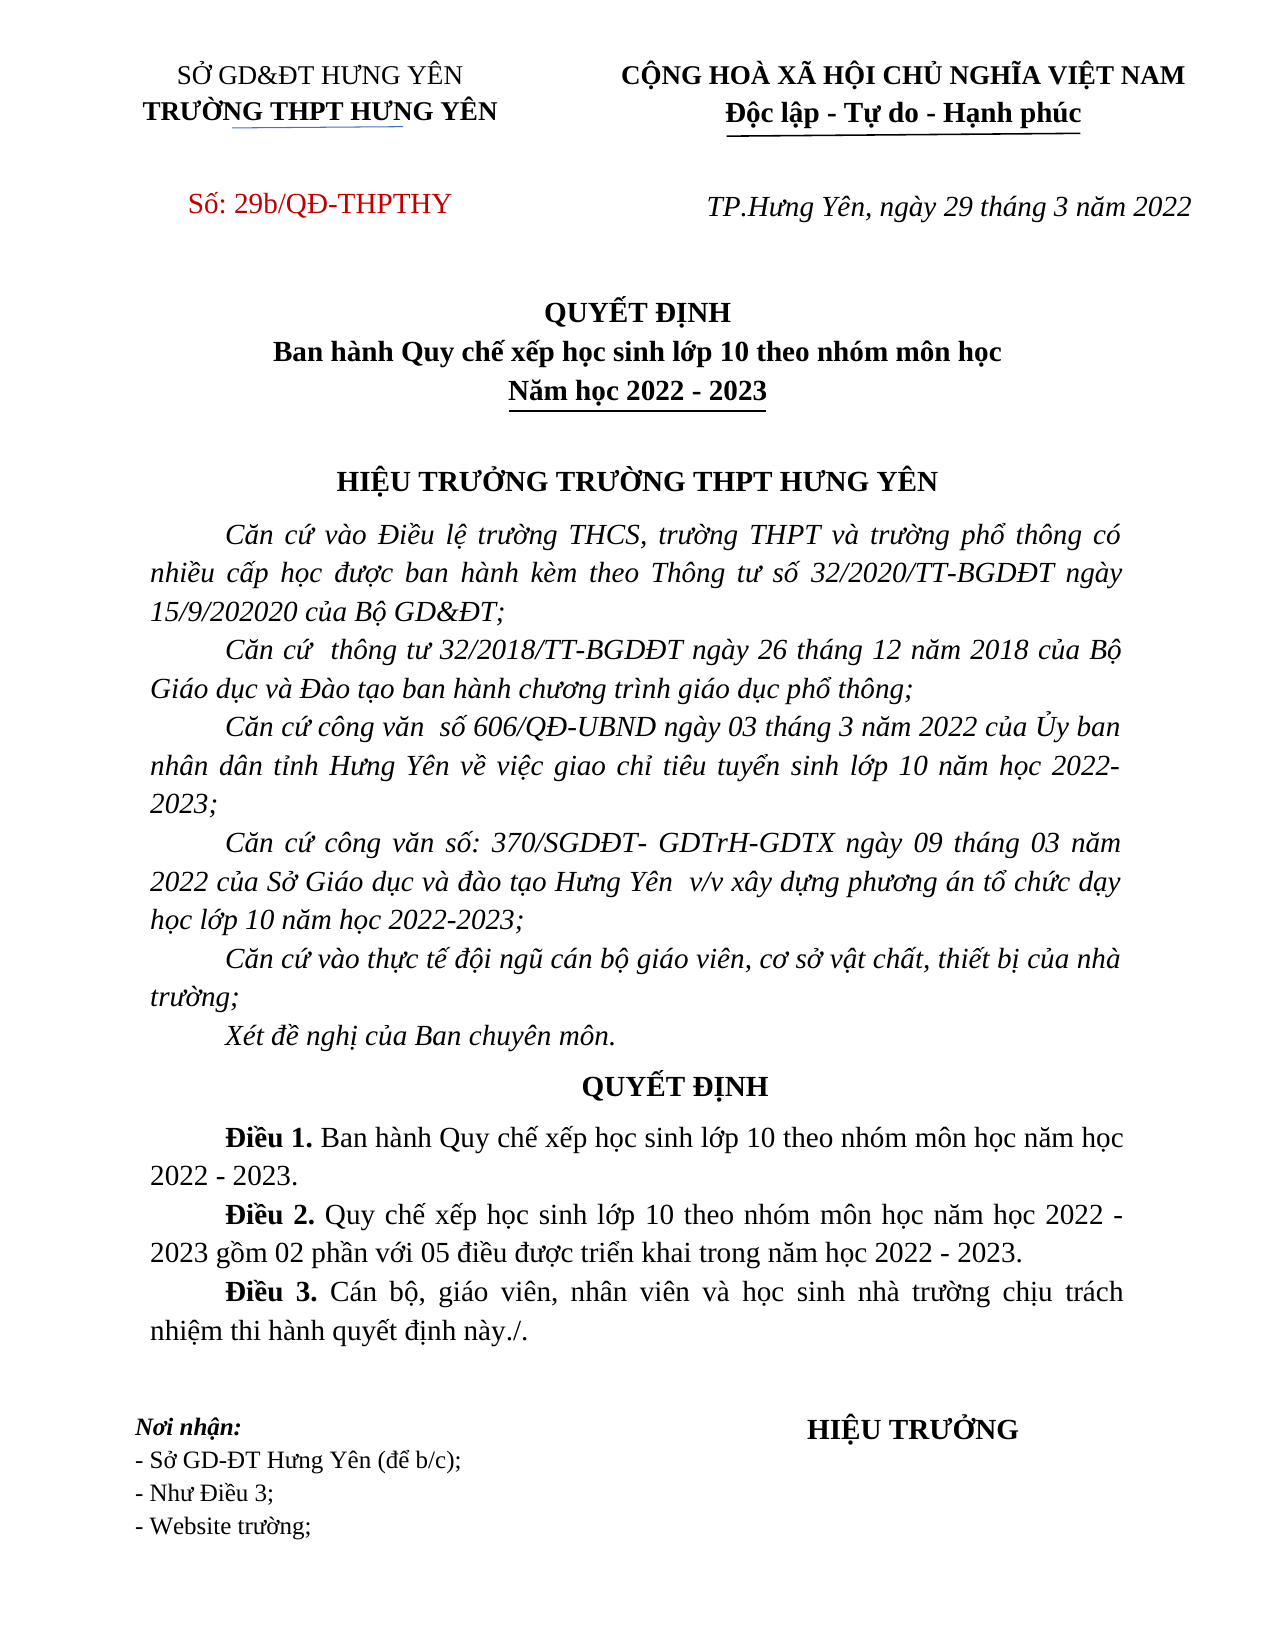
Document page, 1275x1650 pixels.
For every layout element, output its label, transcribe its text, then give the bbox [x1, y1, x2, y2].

text Xét đề nghị của Ban chuyên môn. [150, 1018, 1125, 1051]
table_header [674, 1412, 1151, 1544]
text Điều 3. Cán bộ, giáo viên, nhân viên và học sinh nhà trường chịu trách nhiệm thi hành quyết định này./. [150, 1274, 1125, 1346]
table_header CỘNG HOÀ XÃ HỘI CHỦ NGHĨA VIỆT NAM Độc lập - Tự do - Hạnh phúc TP.Hưng Yên, ngày 29 tháng 3 năm 2022 [586, 59, 1221, 243]
text QUYẾT ĐỊNH [150, 296, 1125, 329]
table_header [124, 1412, 674, 1544]
text Căn cứ vào thực tế đội ngũ cán bộ giáo viên, cơ sở vật chất, thiết bị của nhà trường; [150, 941, 1125, 1013]
text Ban hành Quy chế xếp học sinh lớp 10 theo nhóm môn học [150, 334, 1125, 368]
table_header SỞ GD&ĐT HƯNG YÊN TRƯỜNG THPT HƯNG YÊN Số: 29b/QĐ-THPTHY [54, 59, 586, 243]
text Điều 1. Ban hành Quy chế xếp học sinh lớp 10 theo nhóm môn học năm học 2022 - 2023. [150, 1120, 1125, 1192]
text QUYẾT ĐỊNH [150, 1069, 1125, 1102]
text Điều 2. Quy chế xếp học sinh lớp 10 theo nhóm môn học năm học 2022 - 2023 gồm 02 phần với 05 điều được triển khai trong năm học 2022 - 2023. [150, 1197, 1125, 1269]
text Năm học 2022 - 2023 [150, 373, 1125, 406]
text Căn cứ thông tư 32/2018/TT-BGDĐT ngày 26 tháng 12 năm 2018 của Bộ Giáo dục và Đào tạo ban hành chương trình giáo dục phổ thông; [150, 632, 1125, 704]
text HIỆU TRƯỞNG TRƯỜNG THPT HƯNG YÊN [150, 464, 1125, 497]
text Căn cứ công văn số 606/QĐ-UBND ngày 03 tháng 3 năm 2022 của Ủy ban nhân dân tỉnh Hưng Yên về việc giao chỉ tiêu tuyển sinh lớp 10 năm học 2022-2023; [150, 709, 1125, 820]
text Căn cứ vào Điều lệ trường THCS, trường THPT và trường phổ thông có nhiều cấp học được ban hành kèm theo Thông tư số 32/2020/TT-BGDĐT ngày 15/9/202020 của Bộ GD&ĐT; [150, 517, 1125, 627]
text Căn cứ công văn số: 370/SGDĐT- GDTrH-GDTX ngày 09 tháng 03 năm 2022 của Sở Giáo dục và đào tạo Hưng Yên v/v xây dựng phương án tổ chức dạy học lớp 10 năm học 2022-2023; [150, 825, 1125, 936]
